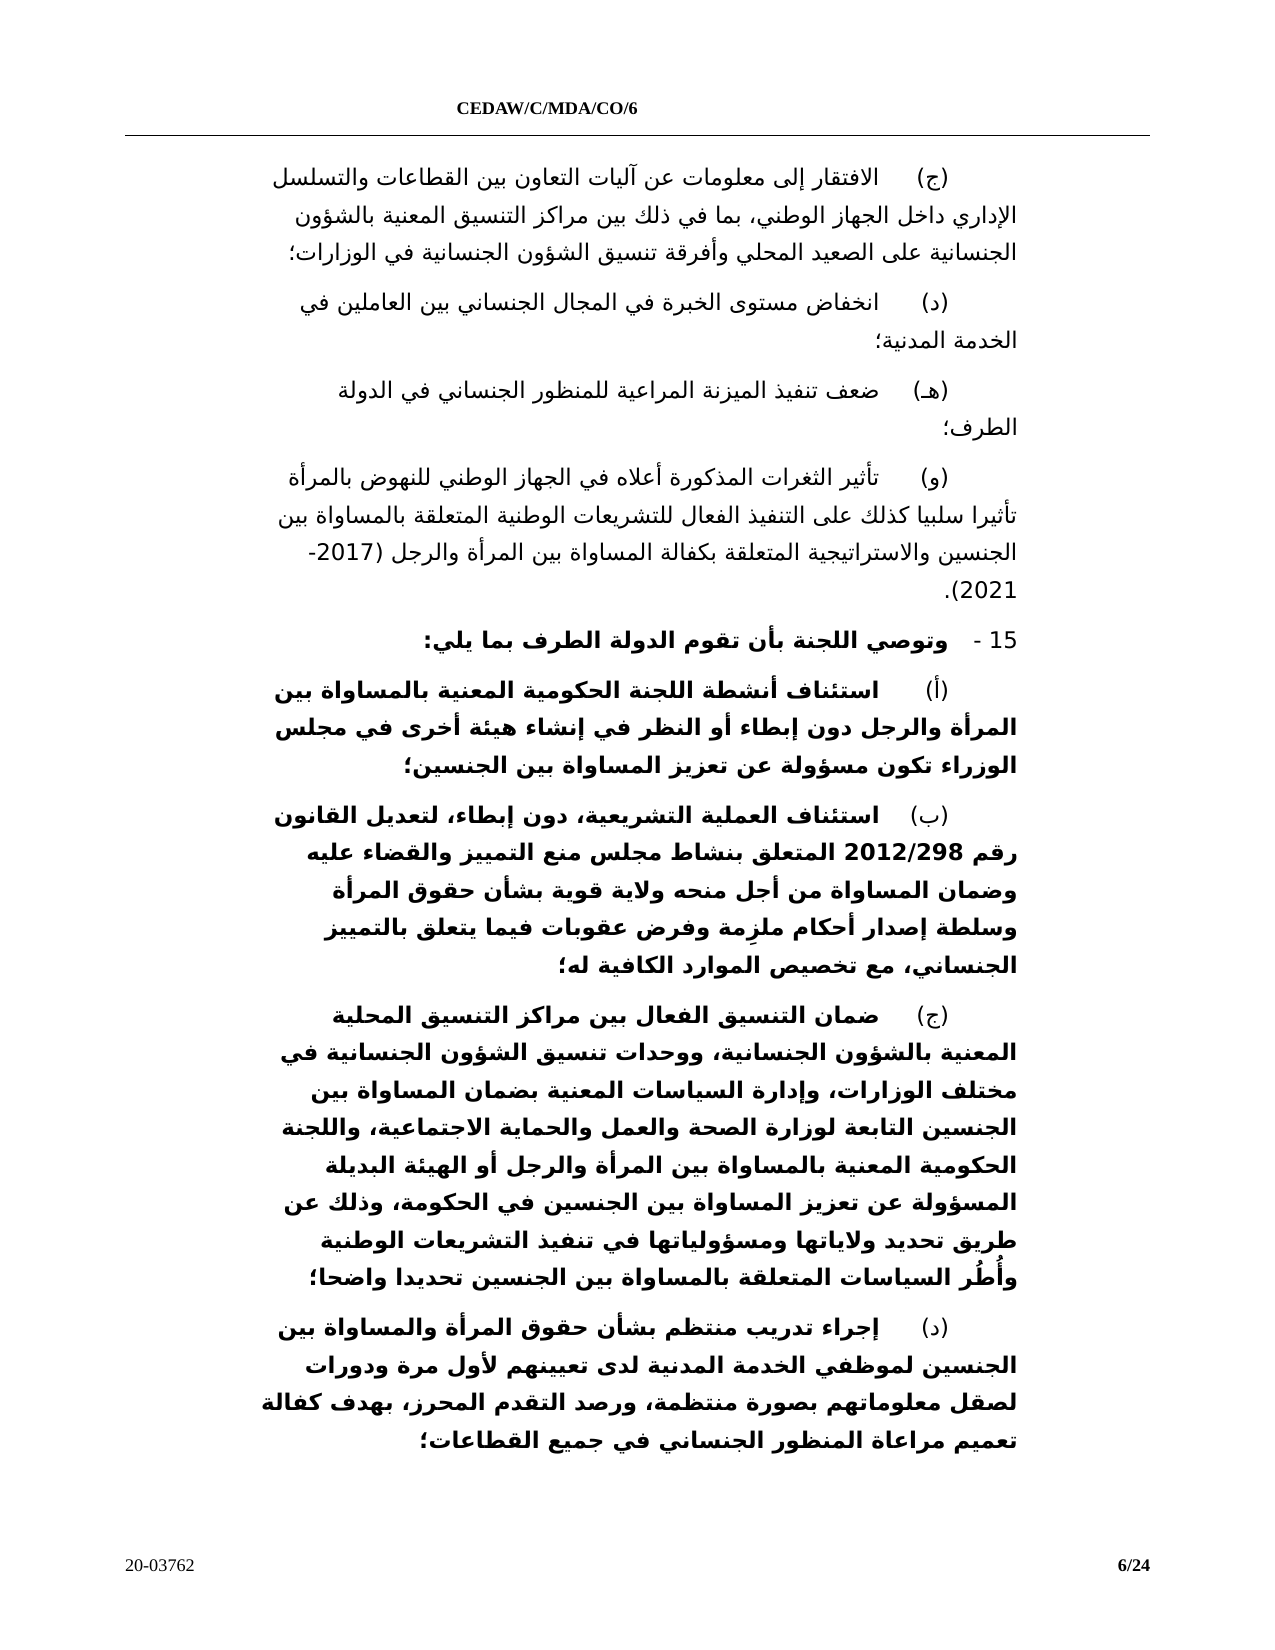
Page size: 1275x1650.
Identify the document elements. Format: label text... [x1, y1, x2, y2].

text (ج) الافتقار إلى معلومات عن آليات التعاون بين القطاعات والتسلسل الإداري داخل الجهاز الوطني، بما في ذلك بين مراكز التنسيق المعنية بالشؤون الجنسانية على الصعيد المحلي وأفرقة تنسيق الشؤون الجنسانية في الوزارات؛ [257, 156, 1018, 268]
text (هـ) ضعف تنفيذ الميزنة المراعية للمنظور الجنساني في الدولة الطرف؛ [257, 368, 1018, 443]
text (د) انخفاض مستوى الخبرة في المجال الجنساني بين العاملين في الخدمة المدنية؛ [257, 281, 1018, 356]
text (ب) استئناف العملية التشريعية، دون إبطاء، لتعديل القانون رقم 2012/298 المتعلق بنشاط مجلس منع التمييز والقضاء عليه وضمان المساواة من أجل منحه ولاية قوية بشأن حقوق المرأة وسلطة إصدار أحكام ملزِمة وفرض عقوبات فيما يتعلق بالتمييز الجنساني، مع تخصيص الموارد الكافية له؛ [257, 793, 1018, 981]
text (و) تأثير الثغرات المذكورة أعلاه في الجهاز الوطني للنهوض بالمرأة تأثيرا سلبيا كذلك على التنفيذ الفعال للتشريعات الوطنية المتعلقة بالمساواة بين الجنسين والاستراتيجية المتعلقة بكفالة المساواة بين المرأة والرجل (2017-2021). [257, 456, 1018, 606]
text (د) إجراء تدريب منتظم بشأن حقوق المرأة والمساواة بين الجنسين لموظفي الخدمة المدنية لدى تعيينهم لأول مرة ودورات لصقل معلوماتهم بصورة منتظمة، ورصد التقدم المحرز، بهدف كفالة تعميم مراعاة المنظور الجنساني في جميع القطاعات؛ [257, 1306, 1018, 1456]
text (ج) ضمان التنسيق الفعال بين مراكز التنسيق المحلية المعنية بالشؤون الجنسانية، ووحدات تنسيق الشؤون الجنسانية في مختلف الوزارات، وإدارة السياسات المعنية بضمان المساواة بين الجنسين التابعة لوزارة الصحة والعمل والحماية الاجتماعية، واللجنة الحكومية المعنية بالمساواة بين المرأة والرجل أو الهيئة البديلة المسؤولة عن تعزيز المساواة بين الجنسين في الحكومة، وذلك عن طريق تحديد ولاياتها ومسؤولياتها في تنفيذ التشريعات الوطنية وأُطُر السياسات المتعلقة بالمساواة بين الجنسين تحديدا واضحا؛ [257, 993, 1018, 1293]
text (أ) استئناف أنشطة اللجنة الحكومية المعنية بالمساواة بين المرأة والرجل دون إبطاء أو النظر في إنشاء هيئة أخرى في مجلس الوزراء تكون مسؤولة عن تعزيز المساواة بين الجنسين؛ [257, 668, 1018, 781]
text 15 - وتوصي اللجنة بأن تقوم الدولة الطرف بما يلي: [257, 618, 1018, 656]
